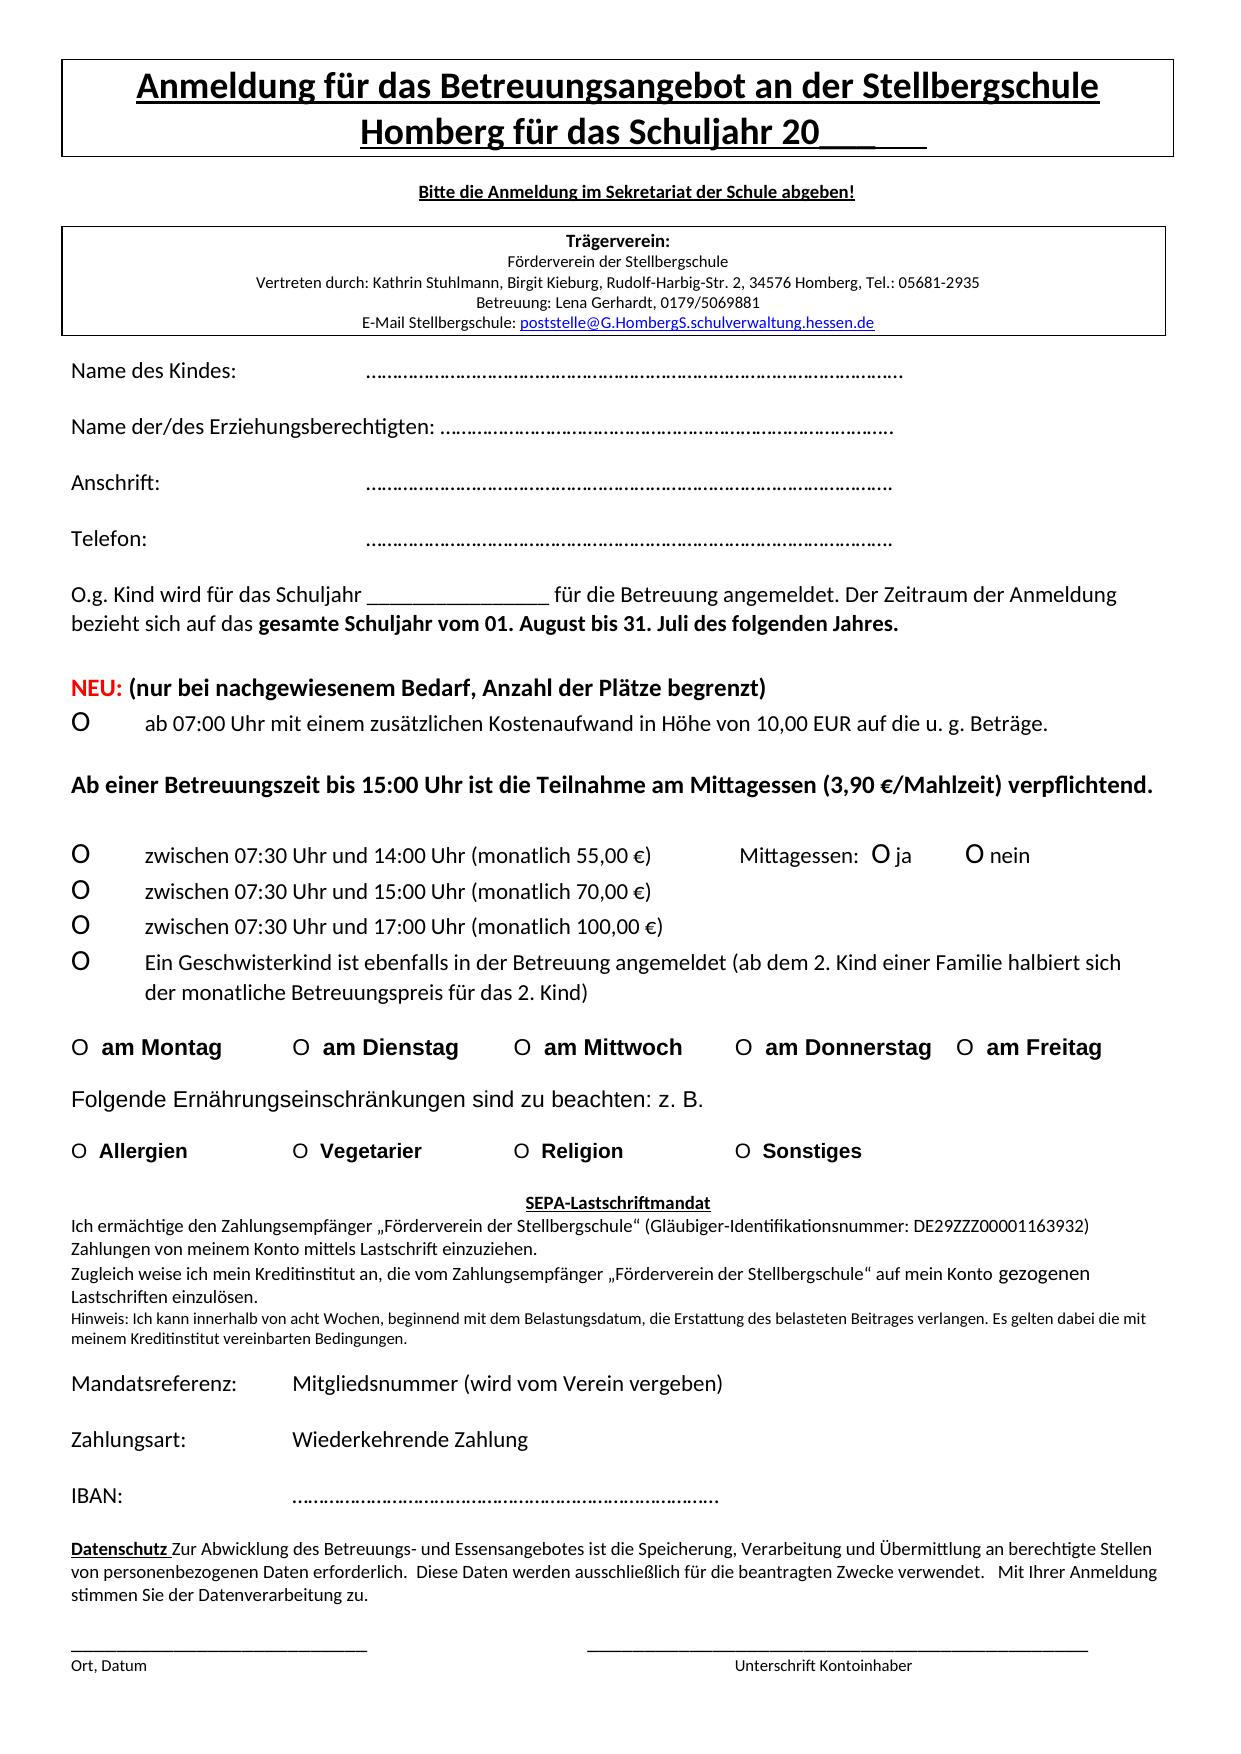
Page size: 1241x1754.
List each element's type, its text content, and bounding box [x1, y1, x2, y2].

text Anmeldung für das Betreuungsangebot an der Stellbergschule Homberg für das Schuljahr 20___ [63, 60, 1173, 156]
text Trägerverein: [63, 227, 1165, 252]
text NEU: (nur bei nachgewiesenem Bedarf, Anzahl der Plätze begrenzt) [71, 672, 1165, 703]
text Mandatsreferenz: Mitgliedsnummer (wird vom Verein vergeben) [71, 1369, 1165, 1397]
text Datenschutz Zur Abwicklung des Betreuungs- und Essensangebotes ist die Speicherung, Verarbeitung und Übermittlung an berechtigte Stellen von personenbezogenen Daten erforderlich. Diese Daten werden ausschließlich für die beantragten Zwecke verwendet. Mit Ihrer Anmeldung stimmen Sie der Datenverarbeitung zu. [71, 1537, 1165, 1606]
text Anschrift: ………………………………………………………………………………………. [71, 468, 1165, 497]
text Zugleich weise ich mein Kreditinstitut an, die vom Zahlungsempfänger „Förderverein der Stellbergschule“ auf mein Konto gezogenen Lastschriften einzulösen. [71, 1260, 1165, 1308]
text Vertreten durch: Kathrin Stuhlmann, Birgit Kieburg, Rudolf-Harbig-Str. 2, 34576 Homberg, Tel.: 05681-2935 Betreuung: Lena Gerhardt, 0179/5069881 [71, 272, 1165, 309]
text IBAN: ……………………………………………………………………… [71, 1481, 1165, 1509]
text Name der/des Erziehungsberechtigten: ………………………………………………………………………….. [71, 412, 1165, 441]
text O zwischen 07:30 Uhr und 17:00 Uhr (monatlich 100,00 €) [71, 906, 1165, 942]
text Bitte die Anmeldung im Sekretariat der Schule abgeben! [108, 180, 1165, 203]
text Folgende Ernährungseinschränkungen sind zu beachten: z. B. [71, 1086, 1165, 1113]
text Zahlungsart: Wiederkehrende Zahlung [71, 1425, 1165, 1453]
text Telefon: ………………………………………………………………………………………. [71, 524, 1165, 553]
text Ort, Datum Unterschrift Kontoinhaber [71, 1655, 1165, 1675]
text O Allergien O Vegetarier O Religion O Sonstiges [71, 1139, 1165, 1163]
text Förderverein der Stellbergschule [71, 252, 1165, 272]
text O.g. Kind wird für das Schuljahr ________________ für die Betreuung angemeldet. Der Zeitraum der Anmeldung bezieht sich auf das gesamte Schuljahr vom 01. August bis 31. Juli des folgenden Jahres. [71, 581, 1165, 637]
text O zwischen 07:30 Uhr und 14:00 Uhr (monatlich 55,00 €) Mittagessen: O ja O nein [71, 835, 1165, 871]
text O zwischen 07:30 Uhr und 15:00 Uhr (monatlich 70,00 €) [71, 871, 1165, 906]
text Ab einer Betreuungszeit bis 15:00 Uhr ist die Teilnahme am Mittagessen (3,90 €/Mahlzeit) verpflichtend. [71, 769, 1165, 799]
text O ab 07:00 Uhr mit einem zusätzlichen Kostenaufwand in Höhe von 10,00 EUR auf die u. g. Beträge. [71, 703, 1165, 738]
text Name des Kindes: ………………………………………………………………………………………… [71, 356, 1165, 384]
text Hinweis: Ich kann innerhalb von acht Wochen, beginnend mit dem Belastungsdatum, die Erstattung des belasteten Beitrages verlangen. Es gelten dabei die mit meinem Kreditinstitut vereinbarten Bedingungen. [71, 1308, 1165, 1349]
text __________________________ ____________________________________________ [71, 1627, 1165, 1655]
text O am Montag O am Dienstag O am Mittwoch O am Donnerstag O am Freitag [71, 1034, 1165, 1060]
text E-Mail Stellbergschule: poststelle@G.HombergS.schulverwaltung.hessen.de [63, 309, 1165, 335]
text SEPA-Lastschriftmandat [71, 1191, 1165, 1214]
text O Ein Geschwisterkind ist ebenfalls in der Betreuung angemeldet (ab dem 2. Kind einer Familie halbiert sich [71, 942, 1165, 978]
text Ich ermächtige den Zahlungsempfänger „Förderverein der Stellbergschule“ (Gläubiger-Identifikationsnummer: DE29ZZZ00001163932) Zahlungen von meinem Konto mittels Lastschrift einzuziehen. [71, 1214, 1165, 1260]
text der monatliche Betreuungspreis für das 2. Kind) [71, 978, 1165, 1006]
